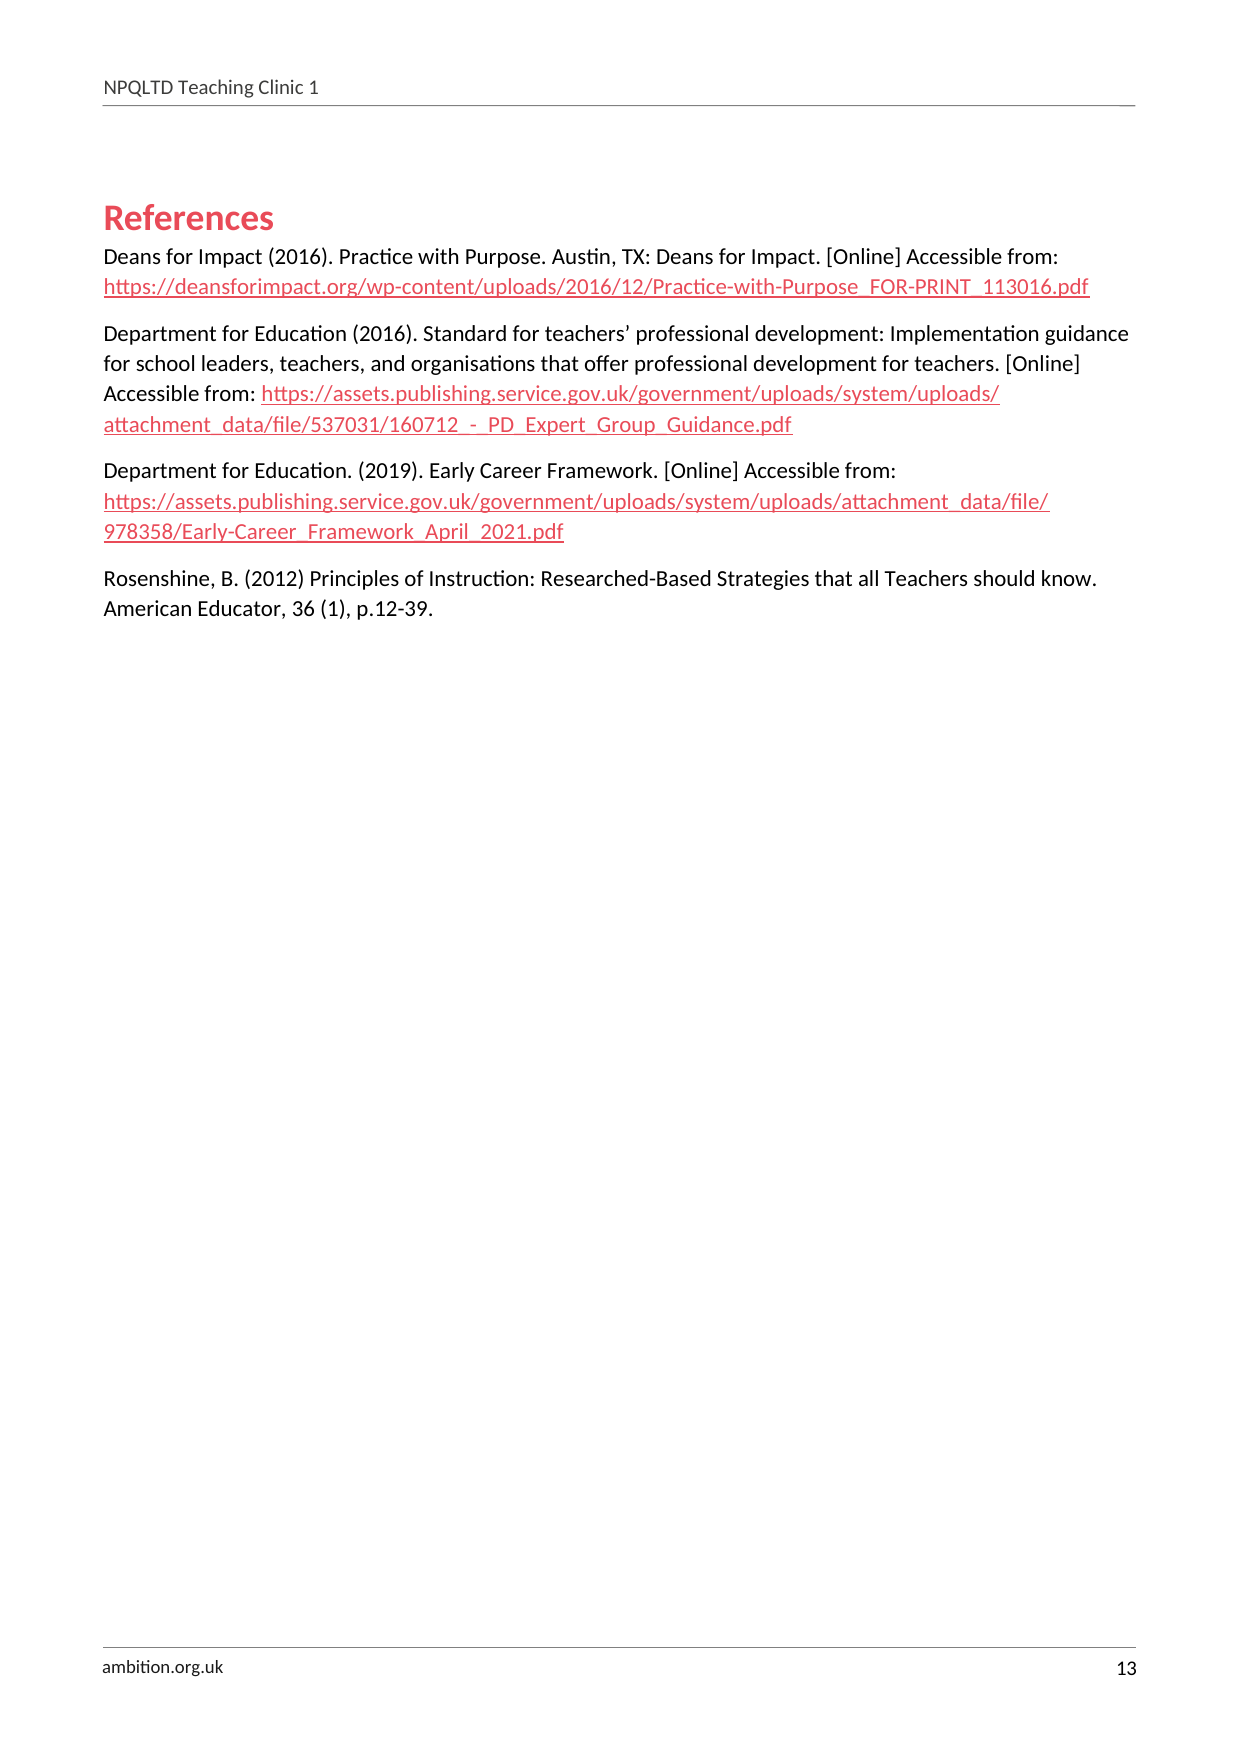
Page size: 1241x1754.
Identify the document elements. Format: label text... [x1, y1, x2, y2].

text Department for Education. (2019). Early Career Framework. [Online] Accessible from: https://assets.publishing.service.gov.uk/government/uploads/system/uploads/attachment_data/file/978358/Early-Career_Framework_April_2021.pdf [103, 457, 1137, 545]
text Deans for Impact (2016). Practice with Purpose. Austin, TX: Deans for Impact. [Online] Accessible from: https://deansforimpact.org/wp-content/uploads/2016/12/Practice-with-Purpose_FOR-PRINT_113016.pdf [103, 242, 1137, 300]
text Department for Education (2016). Standard for teachers’ professional development: Implementation guidance for school leaders, teachers, and organisations that offer professional development for teachers. [Online] Accessible from: https://assets.publishing.service.gov.uk/government/uploads/system/uploads/attachment_data/file/537031/160712_-_PD_Expert_Group_Guidance.pdf [103, 319, 1137, 438]
text Rosenshine, B. (2012) Principles of Instruction: Researched-Based Strategies that all Teachers should know. American Educator, 36 (1), p.12-39. [103, 564, 1137, 622]
text References [103, 194, 1137, 240]
